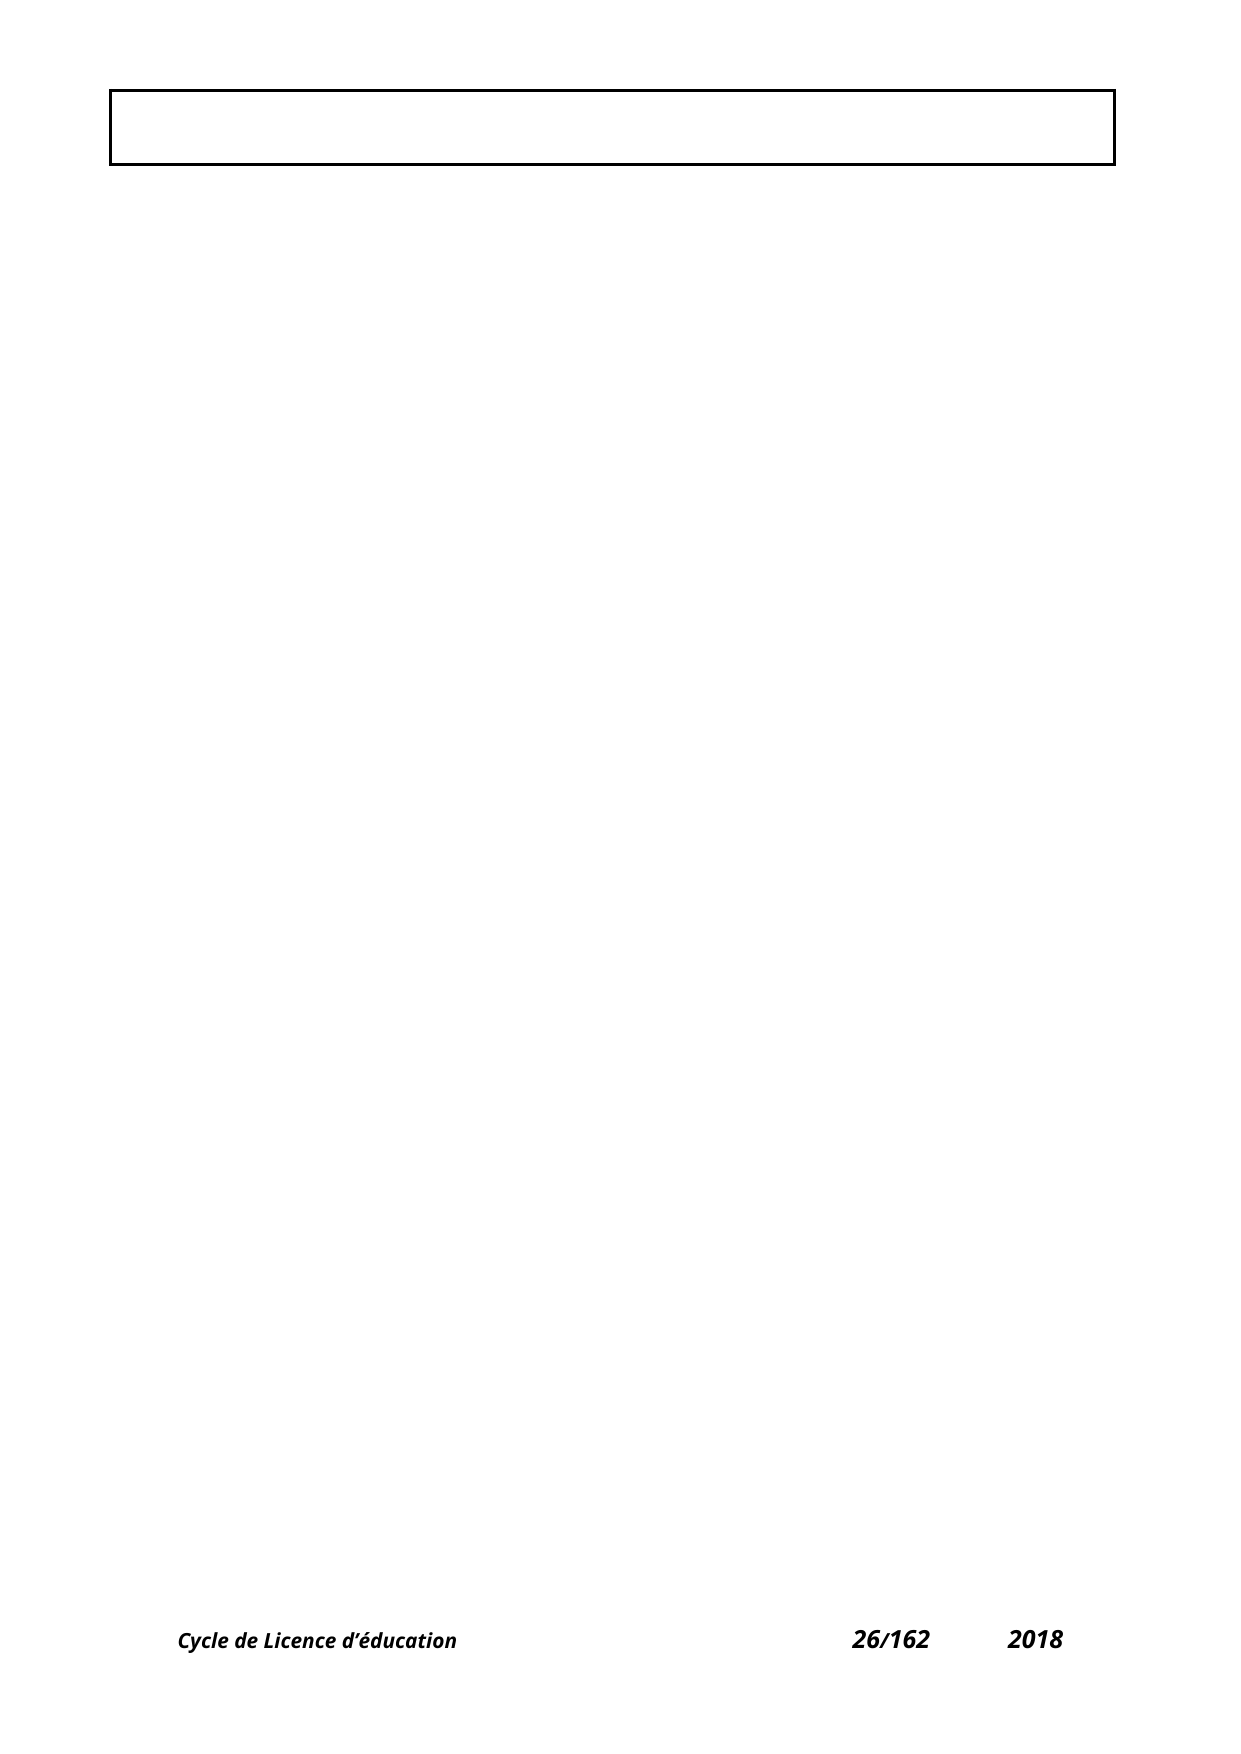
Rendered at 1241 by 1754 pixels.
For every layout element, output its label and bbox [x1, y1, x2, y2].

table_header [112, 92, 1113, 163]
